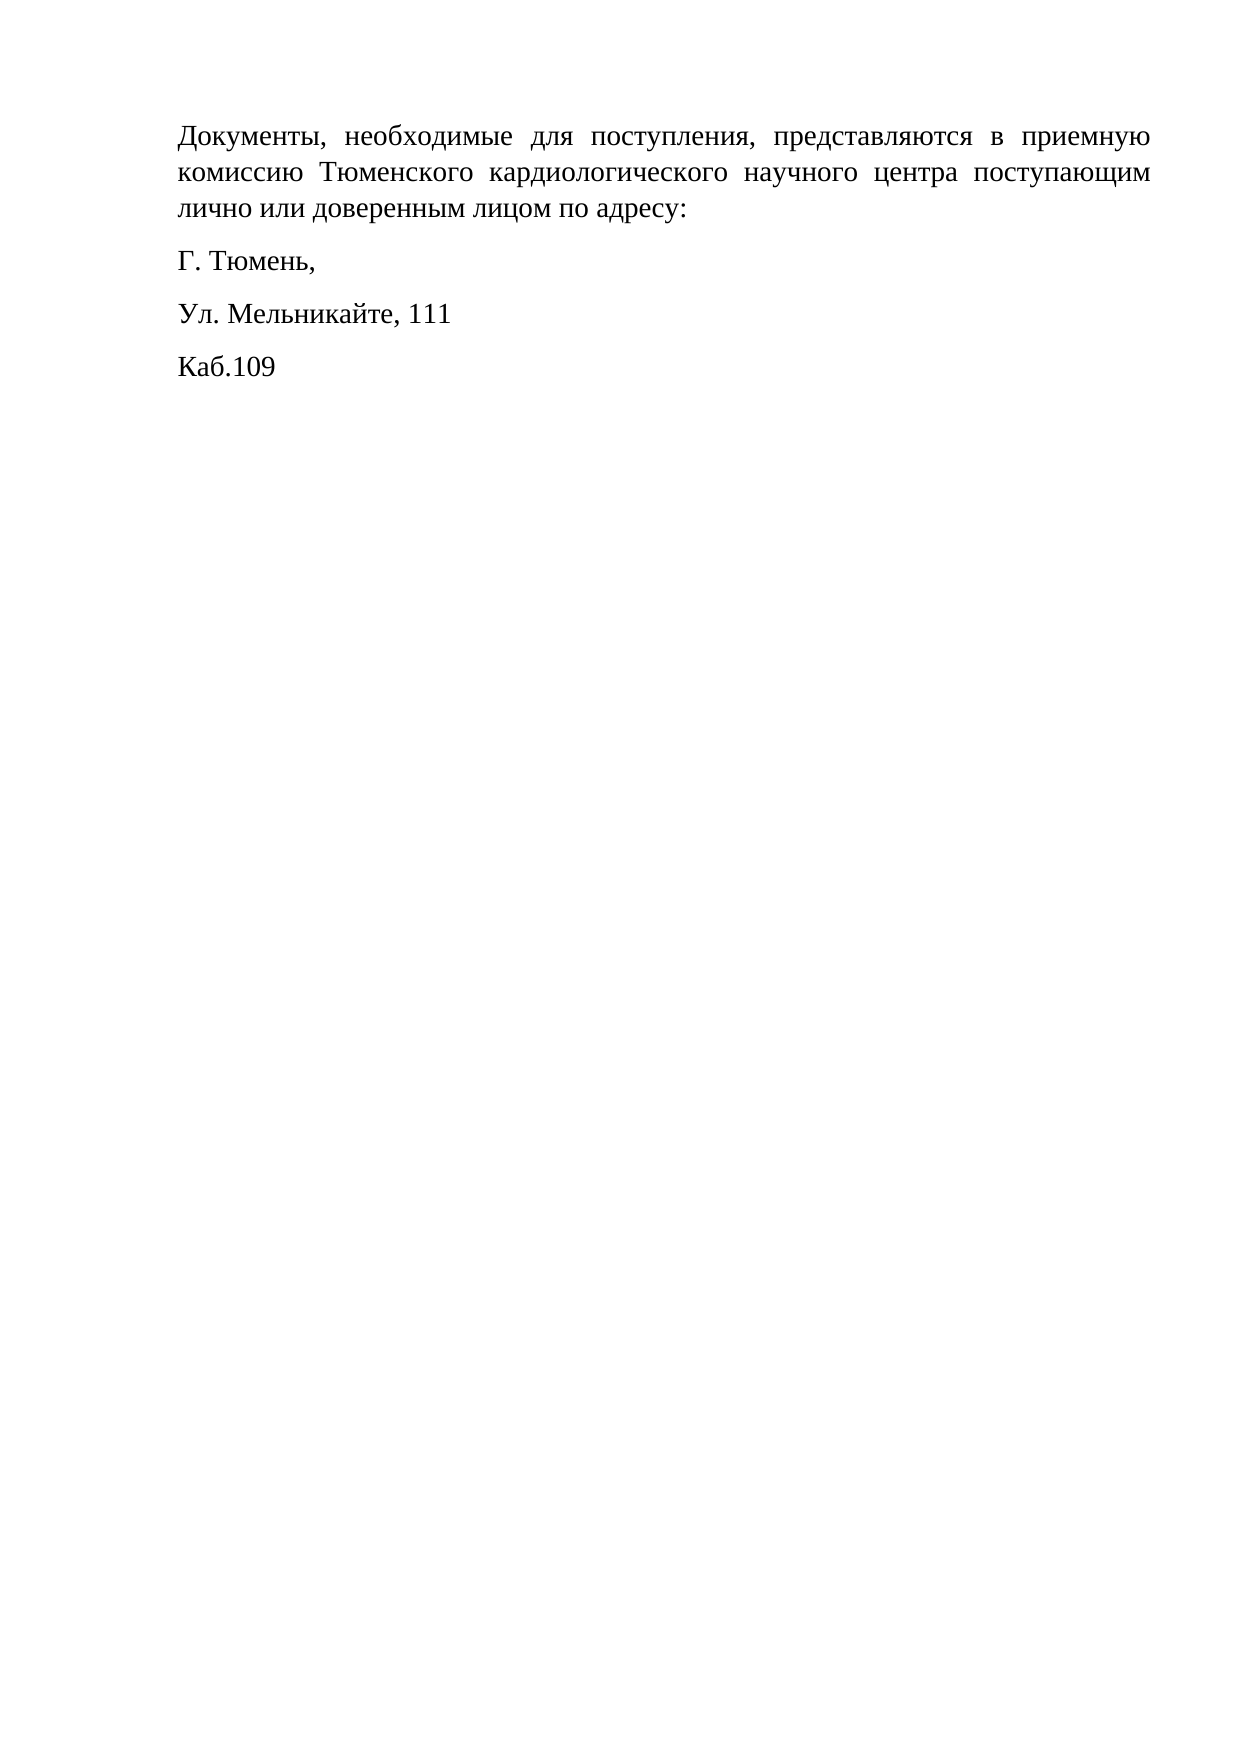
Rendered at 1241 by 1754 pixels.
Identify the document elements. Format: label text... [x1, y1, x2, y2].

text Ул. Мельникайте, 111 [177, 296, 1152, 329]
text Г. Тюмень, [177, 243, 1152, 277]
text Документы, необходимые для поступления, представляются в приемную комиссию Тюменского кардиологического научного центра поступающим лично или доверенным лицом по адресу: [177, 118, 1152, 224]
text Каб.109 [177, 349, 1152, 382]
